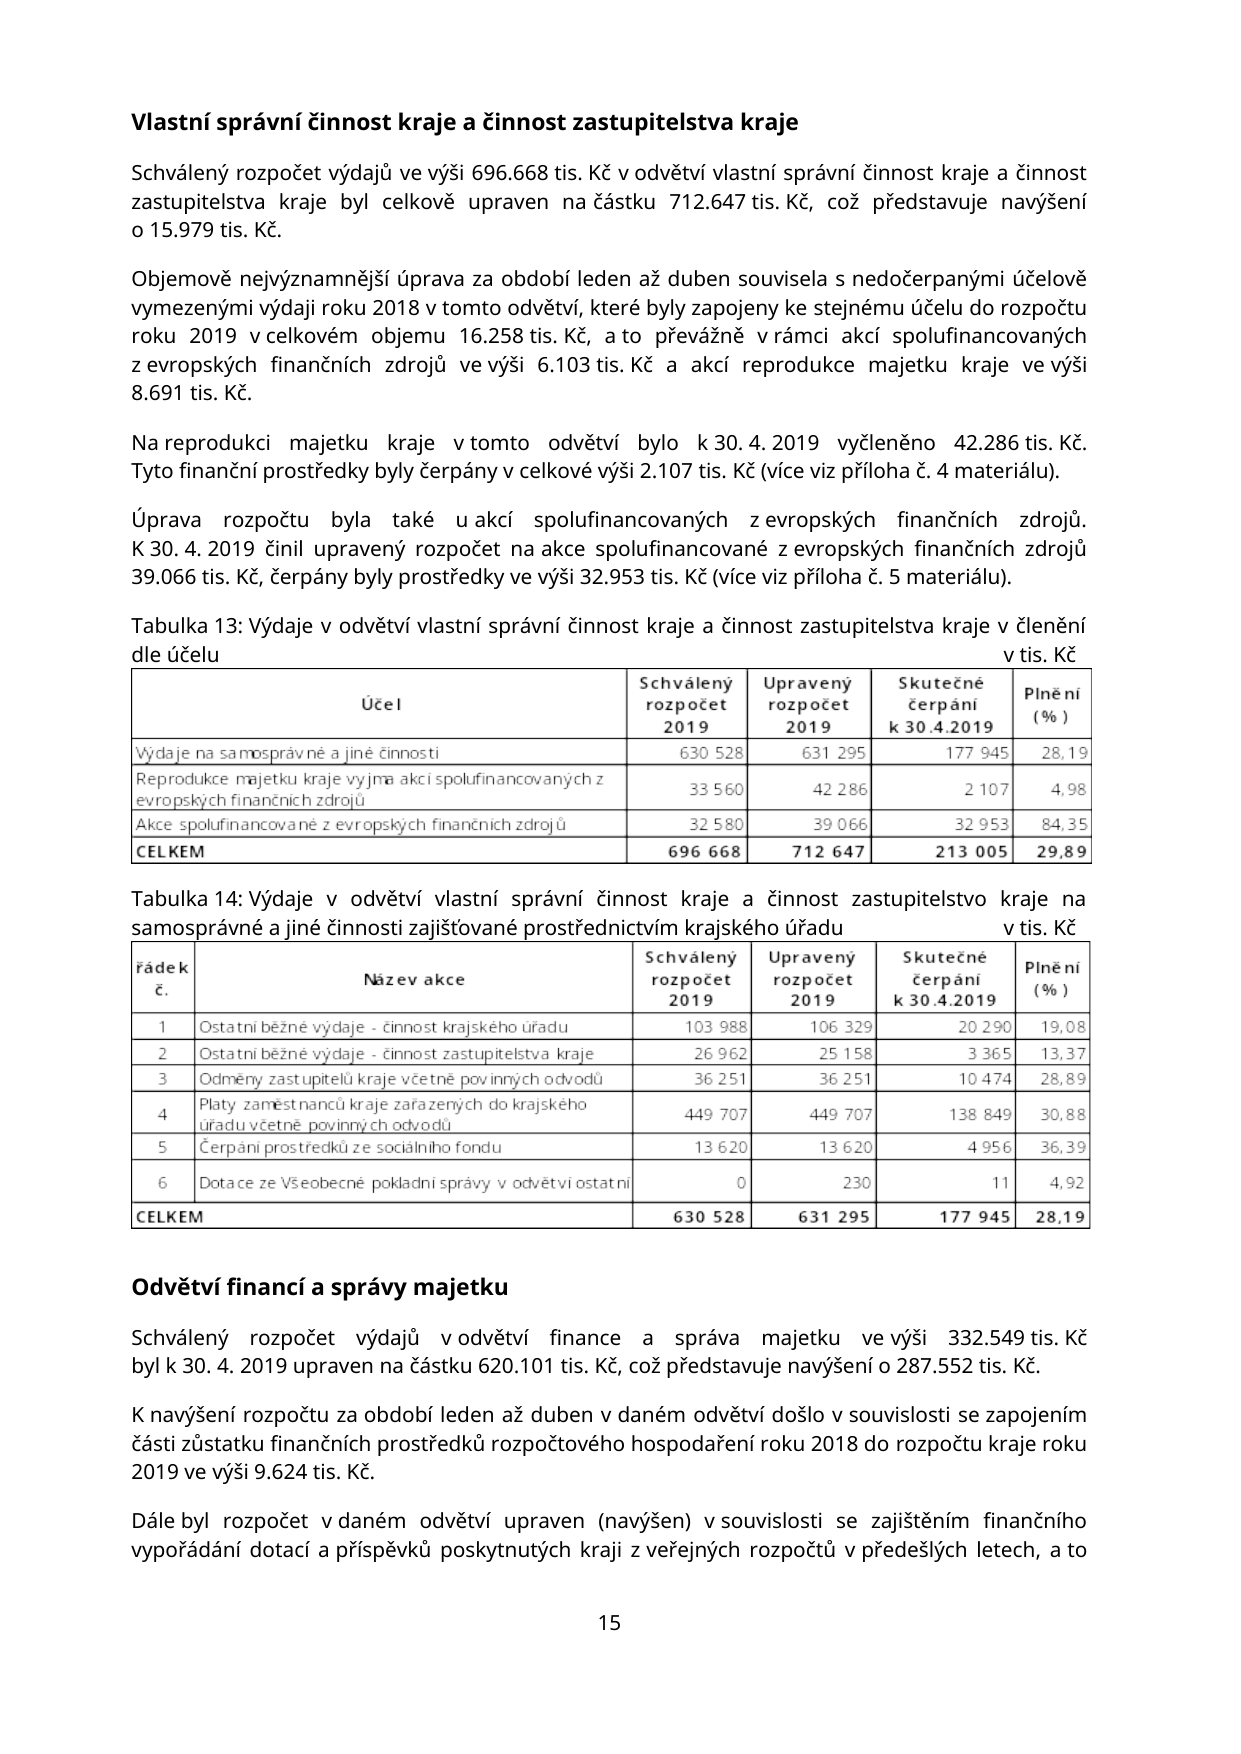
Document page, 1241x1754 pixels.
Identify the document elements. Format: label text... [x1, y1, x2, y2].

text Výdaje v odvětví vlastní správní činnost kraje a činnost zastupitelstva kraje v členění dle účelu v tis. Kč [131, 611, 1087, 668]
text Objemově nejvýznamnější úprava za období leden až duben souvisela s nedočerpanými účelově vymezenými výdaji roku 2018 v tomto odvětví, které byly zapojeny ke stejnému účelu do rozpočtu roku 2019 v celkovém objemu 16.258 tis. Kč, a to převážně v rámci akcí spolufinancovaných z evropských finančních zdrojů ve výši 6.103 tis. Kč a akcí reprodukce majetku kraje ve výši 8.691 tis. Kč. [131, 264, 1087, 407]
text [131, 1506, 1087, 1563]
text Schválený rozpočet výdajů ve výši 696.668 tis. Kč v odvětví vlastní správní činnost kraje a činnost zastupitelstva kraje byl celkově upraven na částku 712.647 tis. Kč, což představuje navýšení o 15.979 tis. Kč. [131, 158, 1087, 244]
subtitle Vlastní správní činnost kraje a činnost zastupitelstva kraje [131, 106, 1087, 138]
text K navýšení rozpočtu za období leden až duben v daném odvětví došlo v souvislosti se zapojením části zůstatku finančních prostředků rozpočtového hospodaření roku 2018 do rozpočtu kraje roku 2019 ve výši 9.624 tis. Kč. [131, 1400, 1087, 1486]
text Výdaje v odvětví vlastní správní činnost kraje a činnost zastupitelstvo kraje na samosprávné a jiné činnosti zajišťované prostřednictvím krajského úřadu v tis. Kč [131, 884, 1087, 941]
subtitle Odvětví financí a správy majetku [131, 1271, 1087, 1302]
text Na reprodukci majetku kraje v tomto odvětví bylo k 30. 4. 2019 vyčleněno 42.286 tis. Kč. Tyto finanční prostředky byly čerpány v celkové výši 2.107 tis. Kč (více viz příloha č. 4 materiálu). [131, 428, 1087, 484]
text Schválený rozpočet výdajů v odvětví finance a správa majetku ve výši 332.549 tis. Kč byl k 30. 4. 2019 upraven na částku 620.101 tis. Kč, což představuje navýšení o 287.552 tis. Kč. [131, 1323, 1087, 1379]
text Úprava rozpočtu byla také u akcí spolufinancovaných z evropských finančních zdrojů. K 30. 4. 2019 činil upravený rozpočet na akce spolufinancované z evropských finančních zdrojů 39.066 tis. Kč, čerpány byly prostředky ve výši 32.953 tis. Kč (více viz příloha č. 5 materiálu). [131, 505, 1087, 591]
